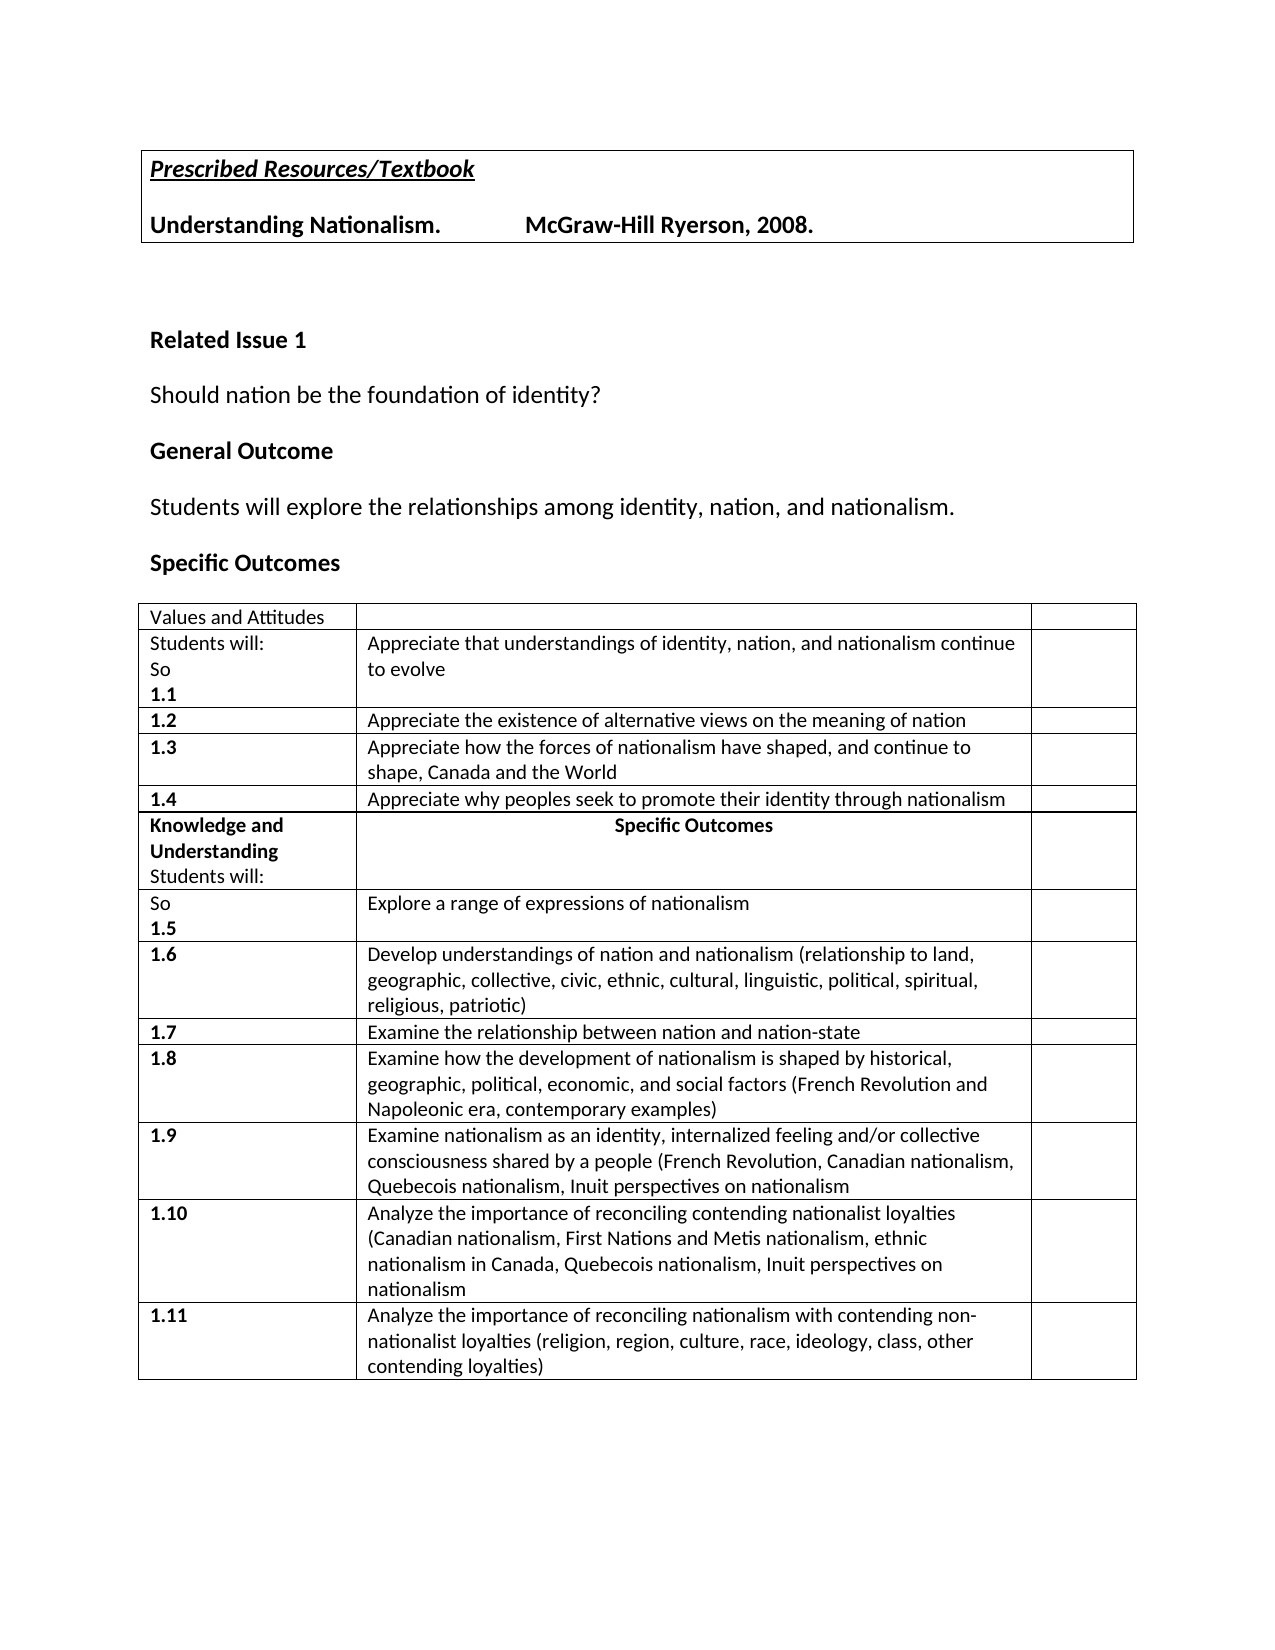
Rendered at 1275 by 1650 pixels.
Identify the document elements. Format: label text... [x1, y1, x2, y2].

table_cell 1.2 [139, 708, 356, 733]
table_cell Examine the relationship between nation and nation-state [357, 1019, 1031, 1044]
text Should nation be the foundation of identity? [150, 379, 1125, 410]
table_cell 1.6 [139, 942, 356, 1018]
table_cell Examine nationalism as an identity, internalized feeling and/or collective consciousness shared by a people (French Revolution, Canadian nationalism, Quebecois nationalism, Inuit perspectives on nationalism [357, 1123, 1031, 1199]
table_cell 1.8 [139, 1045, 356, 1122]
table_cell Analyze the importance of reconciling contending nationalist loyalties (Canadian nationalism, First Nations and Metis nationalism, ethnic nationalism in Canada, Quebecois nationalism, Inuit perspectives on nationalism [357, 1200, 1031, 1302]
table_cell 1.10 [139, 1200, 356, 1302]
table_header [357, 604, 1031, 629]
table_cell Specific Outcomes [357, 813, 1031, 889]
text Related Issue 1 [150, 324, 1125, 354]
table_cell [1032, 813, 1136, 889]
table_header Values and Attitudes [139, 604, 356, 629]
table_cell [1032, 1045, 1136, 1122]
table_cell 1.7 [139, 1019, 356, 1044]
table_cell Examine how the development of nationalism is shaped by historical, geographic, political, economic, and social factors (French Revolution and Napoleonic era, contemporary examples) [357, 1045, 1031, 1122]
table_cell [1032, 942, 1136, 1018]
table_cell Appreciate that understandings of identity, nation, and nationalism continue to evolve [357, 630, 1031, 707]
text Specific Outcomes [150, 547, 1125, 578]
table_cell Explore a range of expressions of nationalism [357, 890, 1031, 941]
text Prescribed Resources/Textbook [142, 151, 1133, 184]
table_cell [1032, 786, 1136, 811]
table_cell Knowledge and Understanding Students will: [139, 813, 356, 889]
table_cell Analyze the importance of reconciling nationalism with contending non-nationalist loyalties (religion, region, culture, race, ideology, class, other contending loyalties) [357, 1303, 1031, 1379]
table_cell [1032, 1123, 1136, 1199]
table_cell Develop understandings of nation and nationalism (relationship to land, geographic, collective, civic, ethnic, cultural, linguistic, political, spiritual, religious, patriotic) [357, 942, 1031, 1018]
table_cell So 1.5 [139, 890, 356, 941]
table_cell 1.9 [139, 1123, 356, 1199]
table_cell [1032, 630, 1136, 707]
table_cell 1.11 [139, 1303, 356, 1379]
table_cell 1.3 [139, 734, 356, 785]
table_cell Appreciate why peoples seek to promote their identity through nationalism [357, 786, 1031, 811]
table_cell [1032, 890, 1136, 941]
table_cell Students will: So 1.1 [139, 630, 356, 707]
table_header [1032, 604, 1136, 629]
table_cell Appreciate how the forces of nationalism have shaped, and continue to shape, Canada and the World [357, 734, 1031, 785]
table_cell Appreciate the existence of alternative views on the meaning of nation [357, 708, 1031, 733]
table_cell 1.4 [139, 786, 356, 811]
text Understanding Nationalism. McGraw-Hill Ryerson, 2008. [142, 206, 1133, 242]
table_cell [1032, 1019, 1136, 1044]
table_cell [1032, 1200, 1136, 1302]
table_cell [1032, 734, 1136, 785]
text General Outcome [150, 435, 1125, 466]
table_cell [1032, 708, 1136, 733]
table_cell [1032, 1303, 1136, 1379]
text Students will explore the relationships among identity, nation, and nationalism. [150, 491, 1125, 522]
